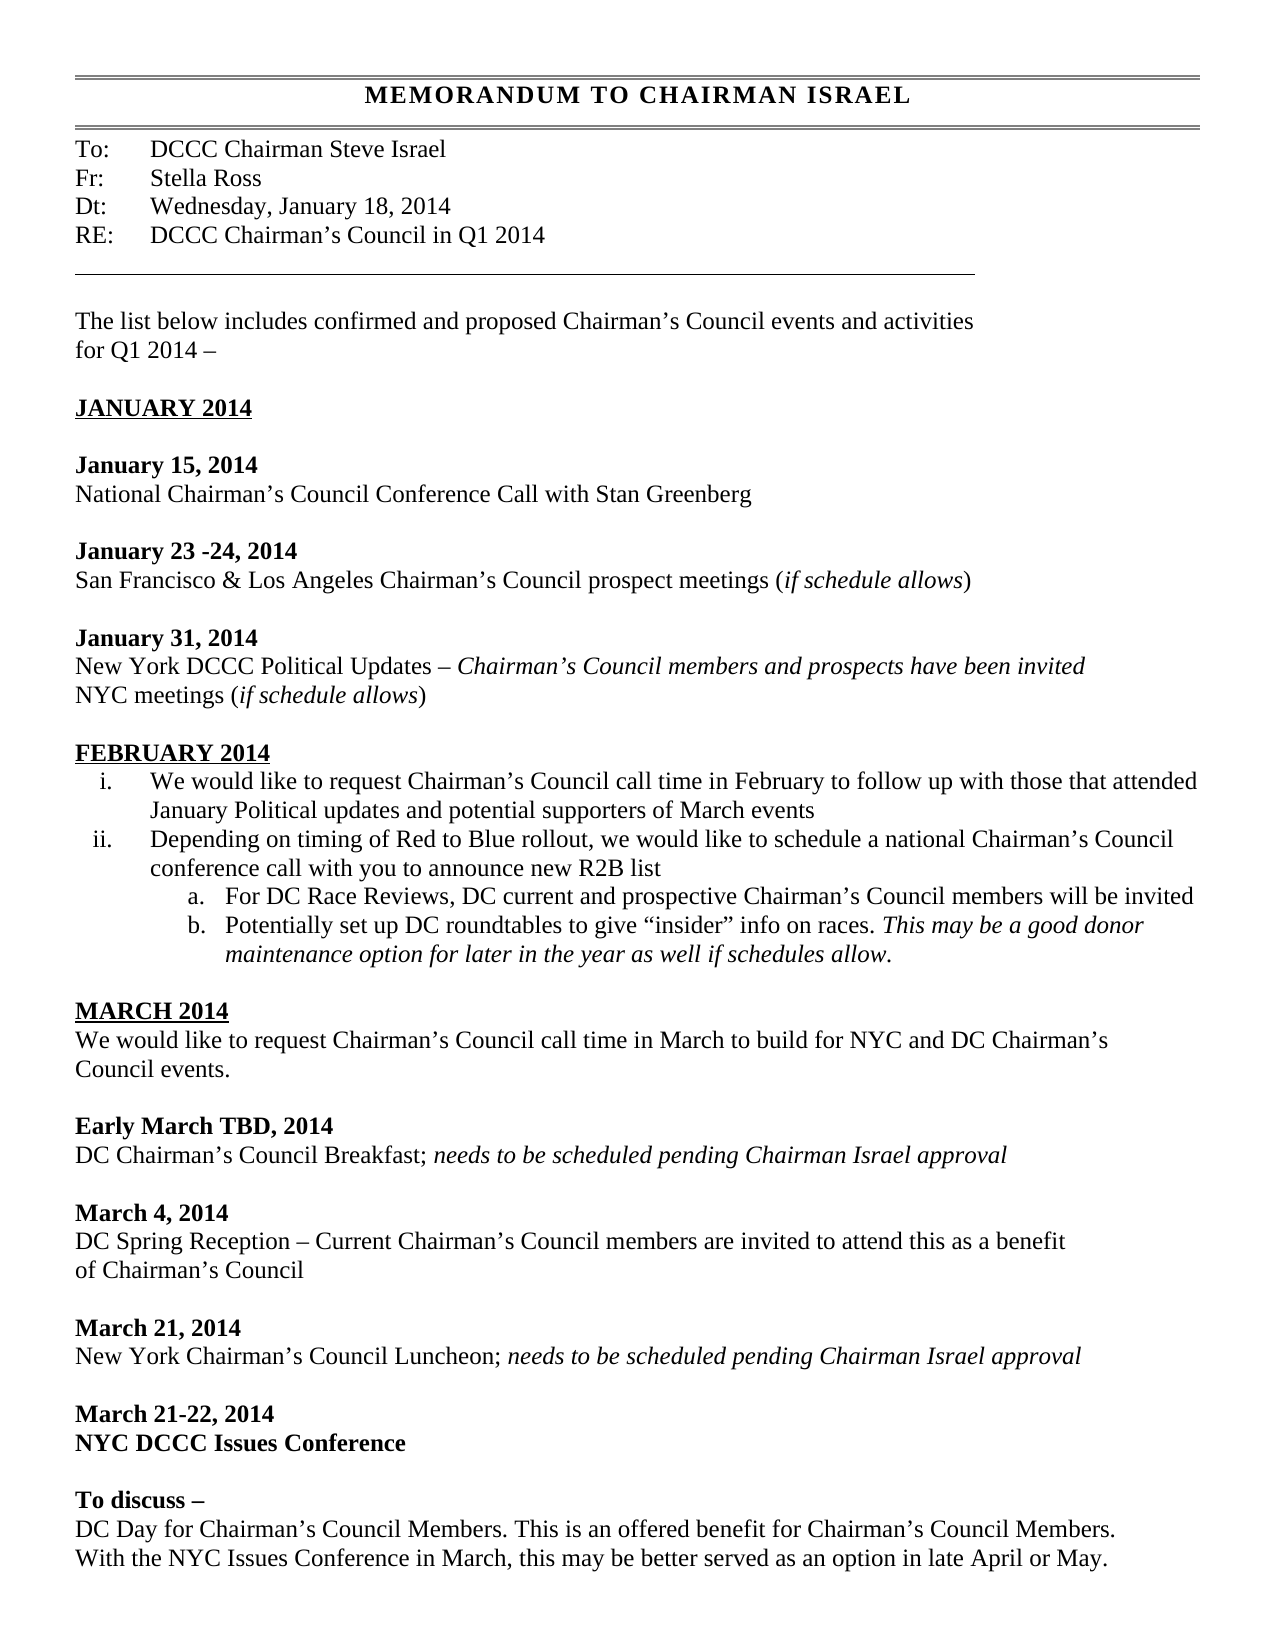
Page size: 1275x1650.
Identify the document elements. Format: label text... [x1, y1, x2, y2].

text National Chairman’s Council Conference Call with Stan Greenberg [75, 479, 1275, 508]
text New York Chairman’s Council Luncheon; needs to be scheduled pending Chairman Israel approval [75, 1341, 1275, 1370]
text FEBRUARY 2014 [75, 738, 1275, 766]
text March 21-22, 2014 [75, 1399, 1275, 1428]
text of Chairman’s Council [75, 1255, 1275, 1284]
text NYC meetings (if schedule allows) [75, 680, 1275, 709]
list Depending on timing of Red to Blue rollout, we would like to schedule a national Chairman’s Council conference call with you to announce new R2B list [112, 824, 1200, 881]
text for Q1 2014 – [75, 335, 1275, 364]
list Potentially set up DC roundtables to give “insider” info on races. This may be a good donor maintenance option for later in the year as well if schedules allow. [187, 910, 1200, 968]
text MARCH 2014 [75, 996, 1275, 1025]
text January 31, 2014 [75, 623, 1275, 651]
text DC Spring Reception – Current Chairman’s Council members are invited to attend this as a benefit [75, 1226, 1275, 1255]
text March 4, 2014 [75, 1198, 1275, 1226]
text New York DCCC Political Updates – Chairman’s Council members and prospects have been invited [75, 651, 1275, 680]
list We would like to request Chairman’s Council call time in February to follow up with those that attended January Political updates and potential supporters of March events [112, 766, 1200, 824]
text Early March TBD, 2014 [75, 1111, 1275, 1140]
text DC Day for Chairman’s Council Members. This is an offered benefit for Chairman’s Council Members. [75, 1514, 1275, 1543]
list For DC Race Reviews, DC current and prospective Chairman’s Council members will be invited [187, 881, 1200, 910]
text memorandum to Chairman israel [75, 80, 1200, 125]
text JANUARY 2014 [75, 393, 1275, 421]
text January 15, 2014 [75, 450, 1275, 479]
text January 23 -24, 2014 [75, 536, 1275, 565]
text Council events. [75, 1054, 1275, 1083]
text March 21, 2014 [75, 1313, 1275, 1341]
text DC Chairman’s Council Breakfast; needs to be scheduled pending Chairman Israel approval [75, 1140, 1275, 1169]
text With the NYC Issues Conference in March, this may be better served as an option in late April or May. [75, 1543, 1275, 1571]
text San Francisco & Los Angeles Chairman’s Council prospect meetings (if schedule allows) [75, 565, 1275, 594]
text We would like to request Chairman’s Council call time in March to build for NYC and DC Chairman’s [75, 1025, 1275, 1054]
text NYC DCCC Issues Conference [75, 1428, 1275, 1456]
text To discuss – [75, 1485, 1275, 1514]
text To: DCCC Chairman Steve Israel Fr: Stella Ross Dt: Wednesday, January 18, 2014 RE: DCCC Chairman’s Council in Q1 2014 [75, 134, 1200, 249]
text The list below includes confirmed and proposed Chairman’s Council events and activities [75, 306, 1275, 335]
